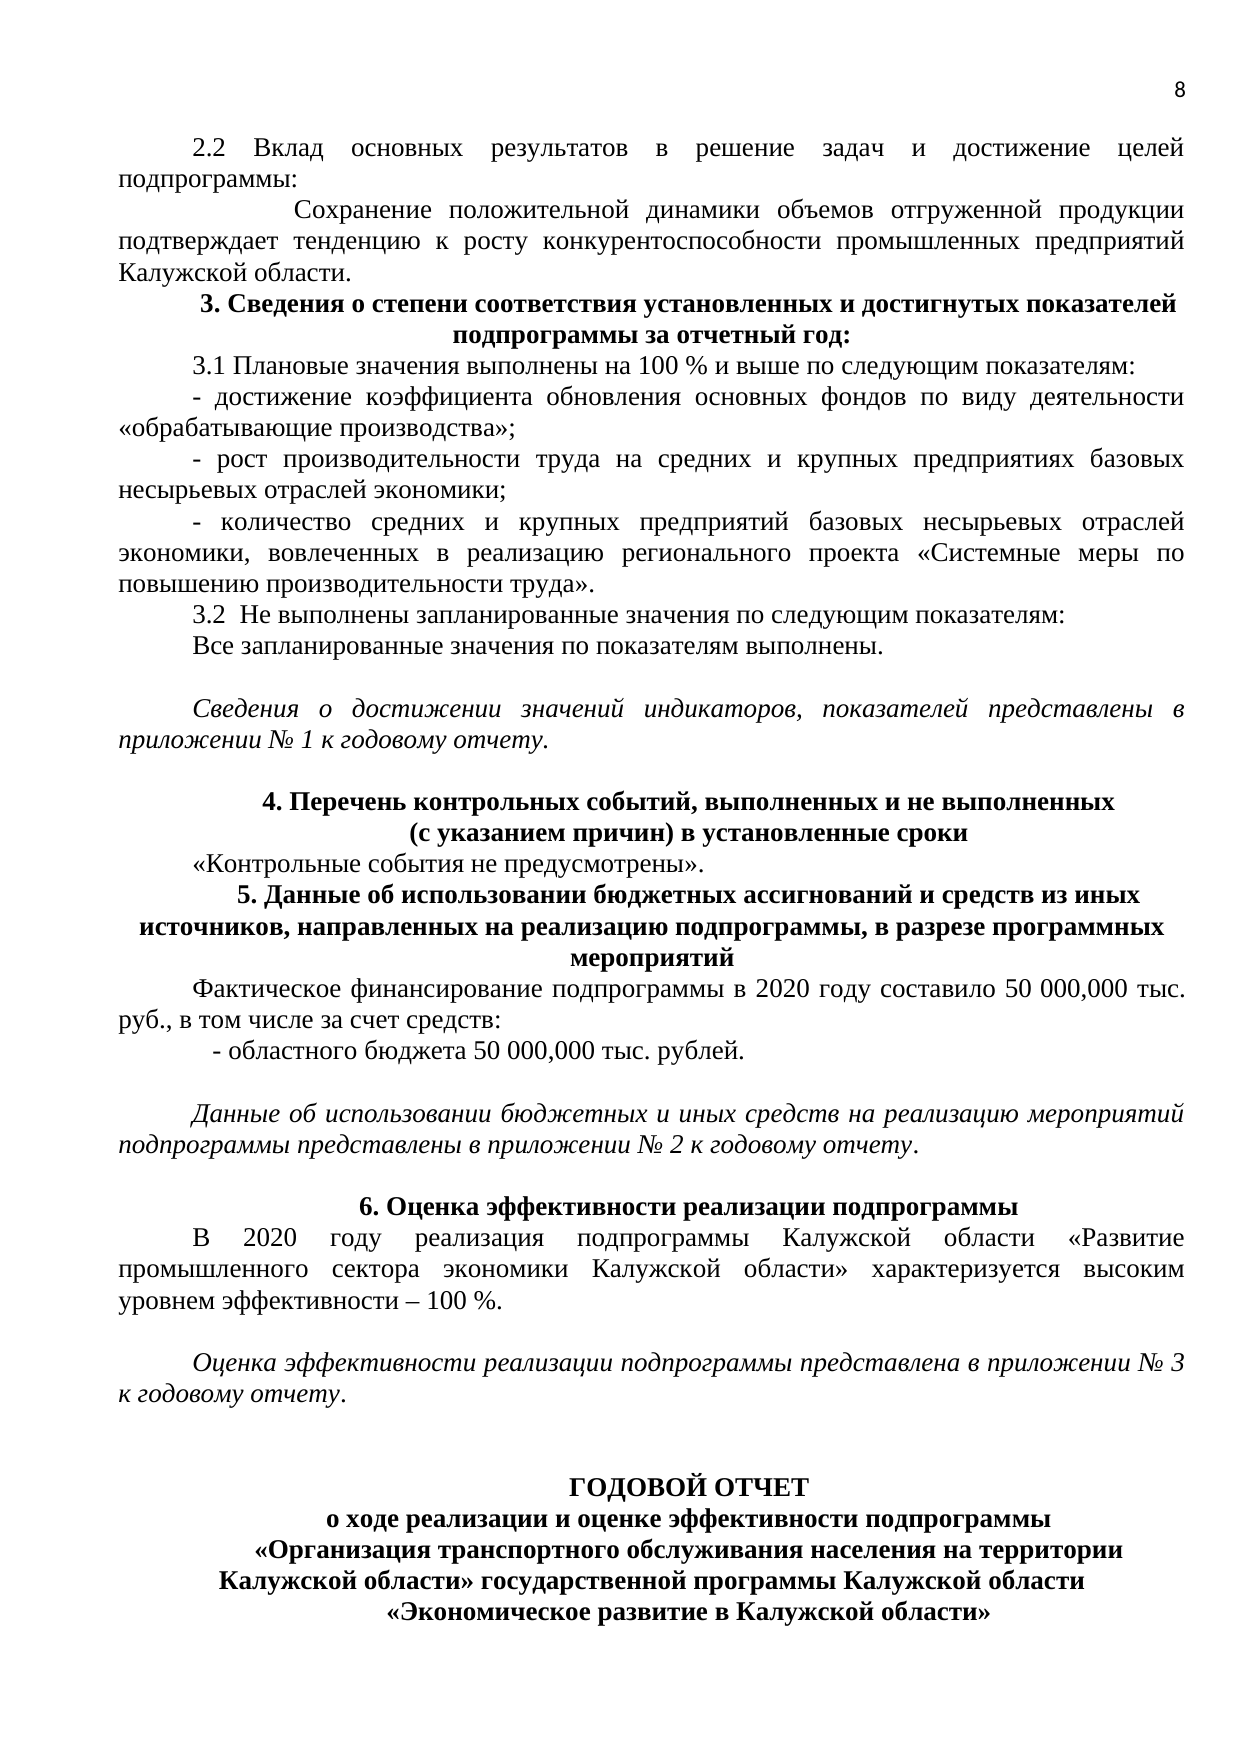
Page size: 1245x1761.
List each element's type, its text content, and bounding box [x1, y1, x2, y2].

text ГОДОВОЙ ОТЧЕТ [118, 1471, 1186, 1502]
text (с указанием причин) в установленные сроки [118, 816, 1186, 847]
text Сохранение положительной динамики объемов отгруженной продукции подтверждает тенденцию к росту конкурентоспособности промышленных предприятий Калужской области. [118, 193, 1186, 287]
text Все запланированные значения по показателям выполнены. [118, 629, 1186, 661]
text 4. Перечень контрольных событий, выполненных и не выполненных [118, 785, 1186, 816]
text - достижение коэффициента обновления основных фондов по виду деятельности «обрабатывающие производства»; [118, 380, 1186, 442]
text - количество средних и крупных предприятий базовых несырьевых отраслей экономики, вовлеченных в реализацию регионального проекта «Системные меры по повышению производительности труда». [118, 505, 1186, 598]
text «Организация транспортного обслуживания населения на территории Калужской области» государственной программы Калужской области [118, 1533, 1186, 1595]
text 2.2 Вклад основных результатов в решение задач и достижение целей подпрограммы: [118, 131, 1186, 193]
text 3. Сведения о степени соответствия установленных и достигнутых показателей подпрограммы за отчетный год: [118, 287, 1186, 349]
text 6. Оценка эффективности реализации подпрограммы [118, 1190, 1186, 1221]
text Оценка эффективности реализации подпрограммы представлена в приложении № 3 к годовому отчету. [118, 1346, 1186, 1408]
text Данные об использовании бюджетных и иных средств на реализацию мероприятий подпрограммы представлены в приложении № 2 к годовому отчету. [118, 1097, 1186, 1159]
text о ходе реализации и оценке эффективности подпрограммы [118, 1502, 1186, 1533]
text - областного бюджета 50 000,000 тыс. рублей. [118, 1034, 1186, 1066]
text 3.2 Не выполнены запланированные значения по следующим показателям: [118, 598, 1186, 629]
text «Экономическое развитие в Калужской области» [118, 1595, 1186, 1626]
text Сведения о достижении значений индикаторов, показателей представлены в приложении № 1 к годовому отчету. [118, 692, 1186, 754]
text 5. Данные об использовании бюджетных ассигнований и средств из иных источников, направленных на реализацию подпрограммы, в разрезе программных мероприятий [118, 879, 1186, 972]
text «Контрольные события не предусмотрены». [118, 847, 1186, 879]
text - рост производительности труда на средних и крупных предприятиях базовых несырьевых отраслей экономики; [118, 442, 1186, 505]
text В 2020 году реализация подпрограммы Калужской области «Развитие промышленного сектора экономики Калужской области» характеризуется высоким уровнем эффективности – 100 %. [118, 1221, 1186, 1315]
text Фактическое финансирование подпрограммы в 2020 году составило 50 000,000 тыс. руб., в том числе за счет средств: [118, 972, 1186, 1034]
text 3.1 Плановые значения выполнены на 100 % и выше по следующим показателям: [118, 349, 1186, 380]
